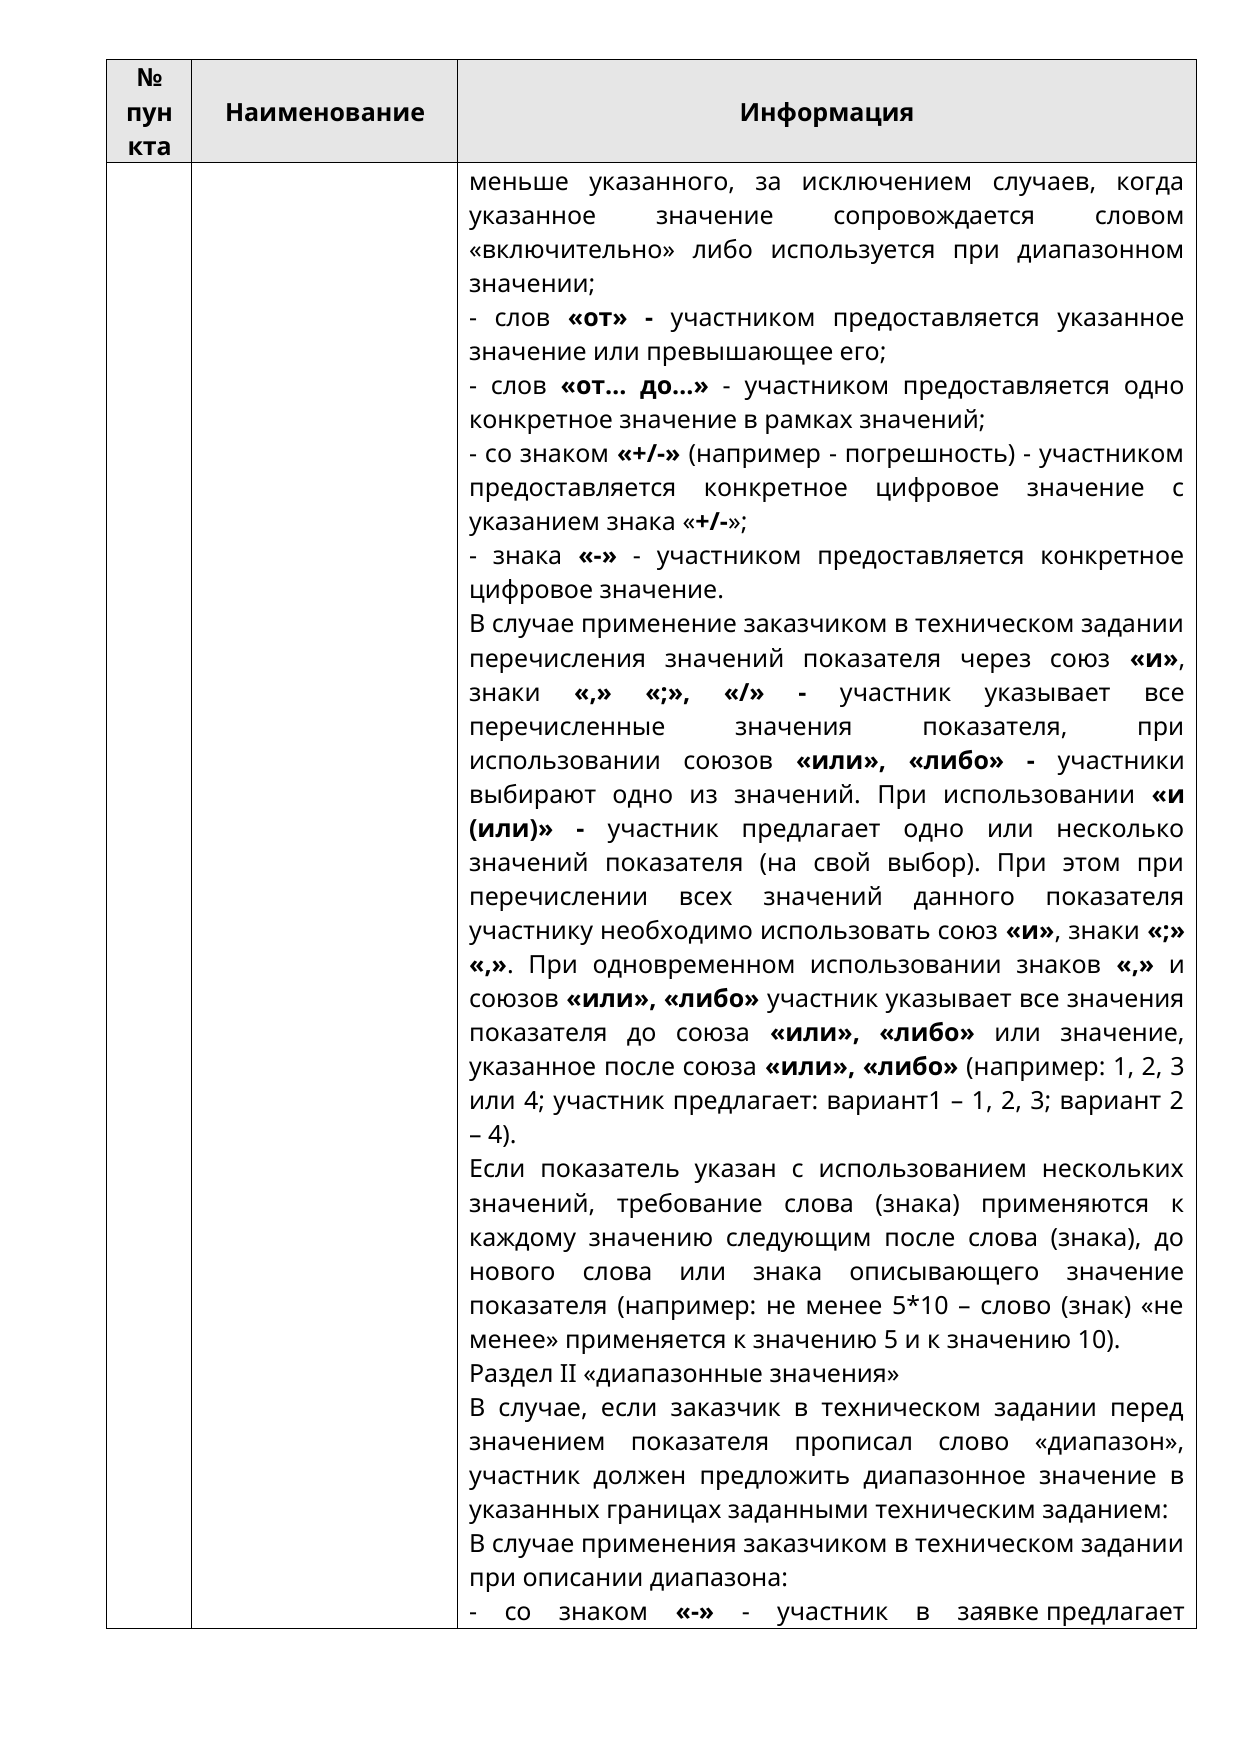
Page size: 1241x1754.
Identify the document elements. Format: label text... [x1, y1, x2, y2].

table_cell [107, 163, 191, 1628]
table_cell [458, 163, 1196, 1628]
table_header Информация [458, 60, 1196, 162]
table_header № пункта [107, 60, 191, 162]
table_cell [192, 163, 457, 1628]
table_header Наименование [192, 60, 457, 162]
